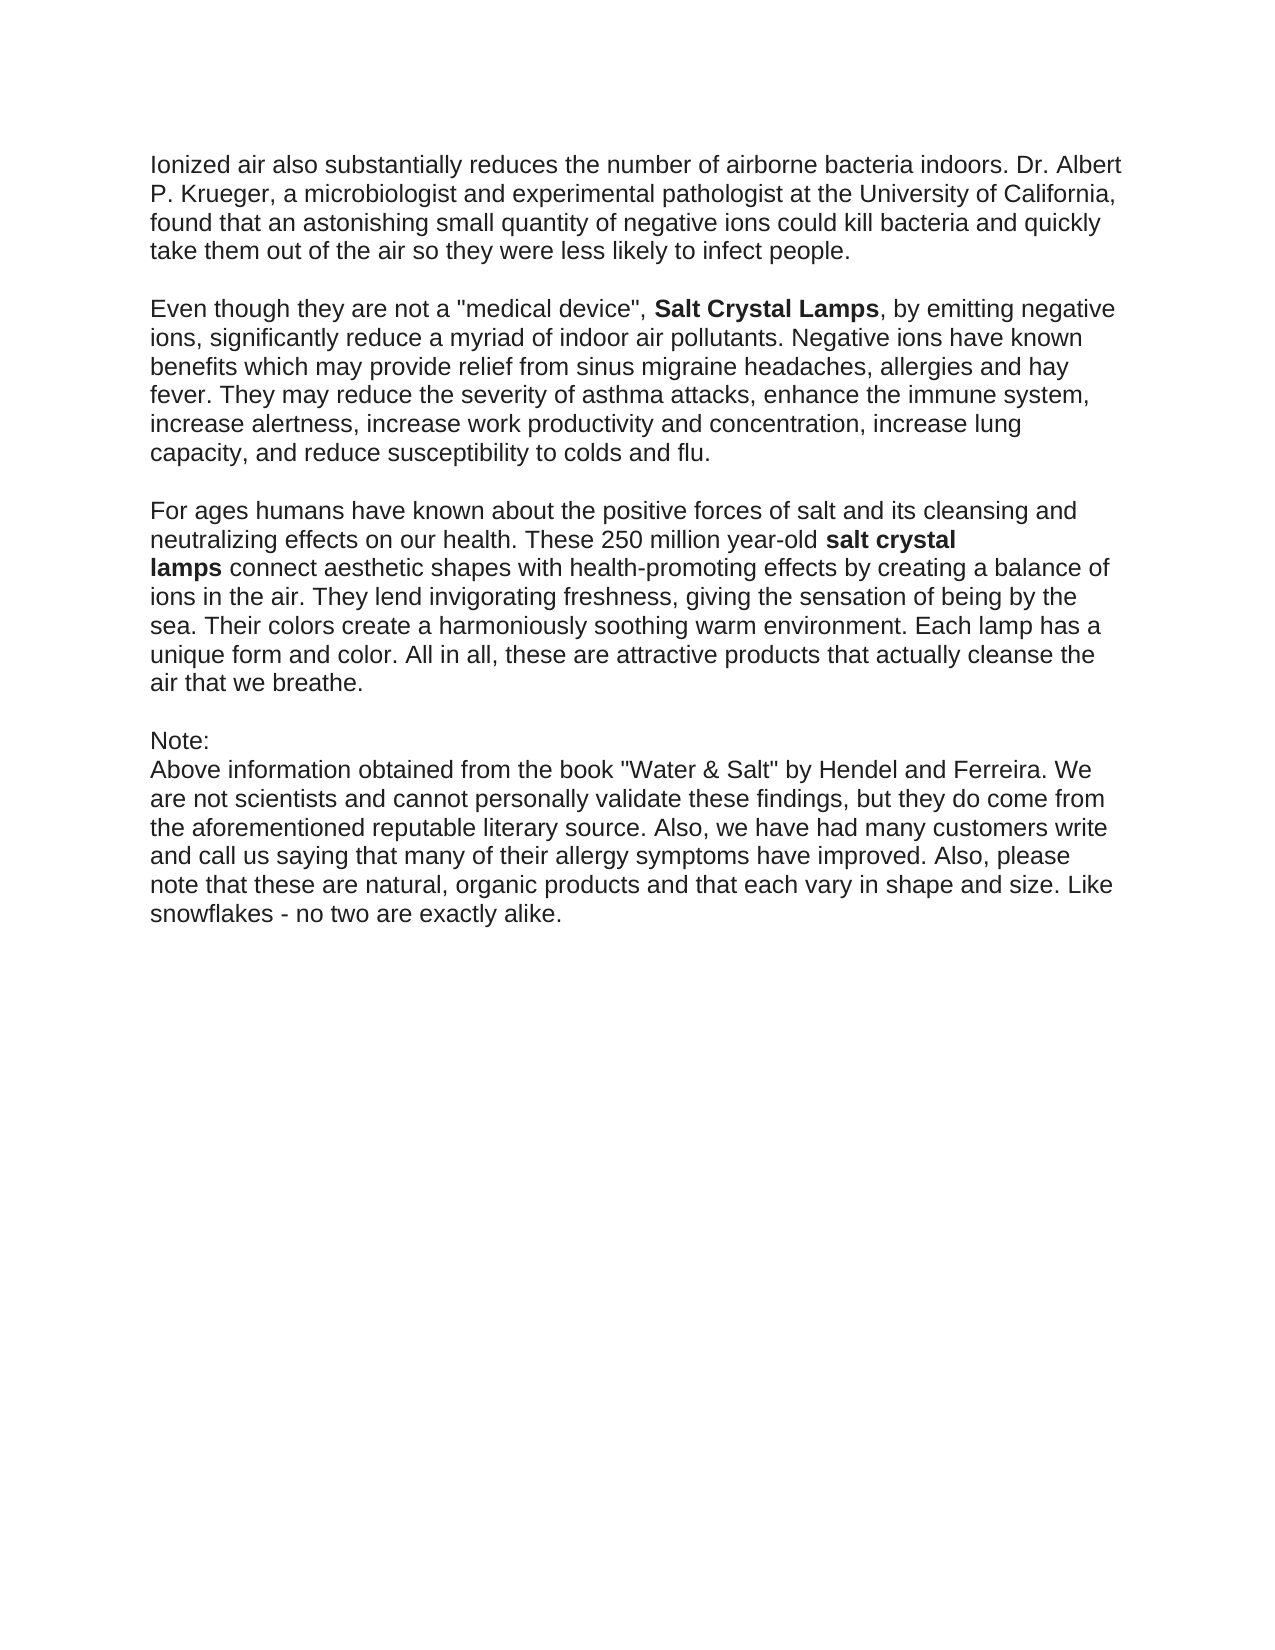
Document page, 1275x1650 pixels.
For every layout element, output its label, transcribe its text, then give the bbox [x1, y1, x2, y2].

text Note: Above information obtained from the book "Water & Salt" by Hendel and Ferreira. We are not scientists and cannot personally validate these findings, but they do come from the aforementioned reputable literary source. Also, we have had many customers write and call us saying that many of their allergy symptoms have improved. Also, please note that these are natural, organic products and that each vary in shape and size. Like snowflakes - no two are exactly alike. [150, 726, 1125, 927]
text Ionized air also substantially reduces the number of airborne bacteria indoors. Dr. Albert P. Krueger, a microbiologist and experimental pathologist at the , found that an astonishing small quantity of negative ions could kill bacteria and quickly take them out of the air so they were less likely to infect people. [150, 150, 1125, 265]
text For ages humans have known about the positive forces of salt and its cleansing and neutralizing effects on our health. These 250 million year-old salt crystal lamps connect aesthetic shapes with health-promoting effects by creating a balance of ions in the air. They lend invigorating freshness, giving the sensation of being by the sea. Their colors create a harmoniously soothing warm environment. Each lamp has a unique form and color. All in all, these are attractive products that actually cleanse the air that we breathe. [150, 496, 1125, 697]
text Even though they are not a "medical device", Salt Crystal Lamps, by emitting negative ions, significantly reduce a myriad of indoor air pollutants. Negative ions have known benefits which may provide relief from sinus migraine headaches, allergies and hay fever. They may reduce the severity of asthma attacks, enhance the immune system, increase alertness, increase work productivity and concentration, increase lung capacity, and reduce susceptibility to colds and flu. [150, 294, 1125, 467]
